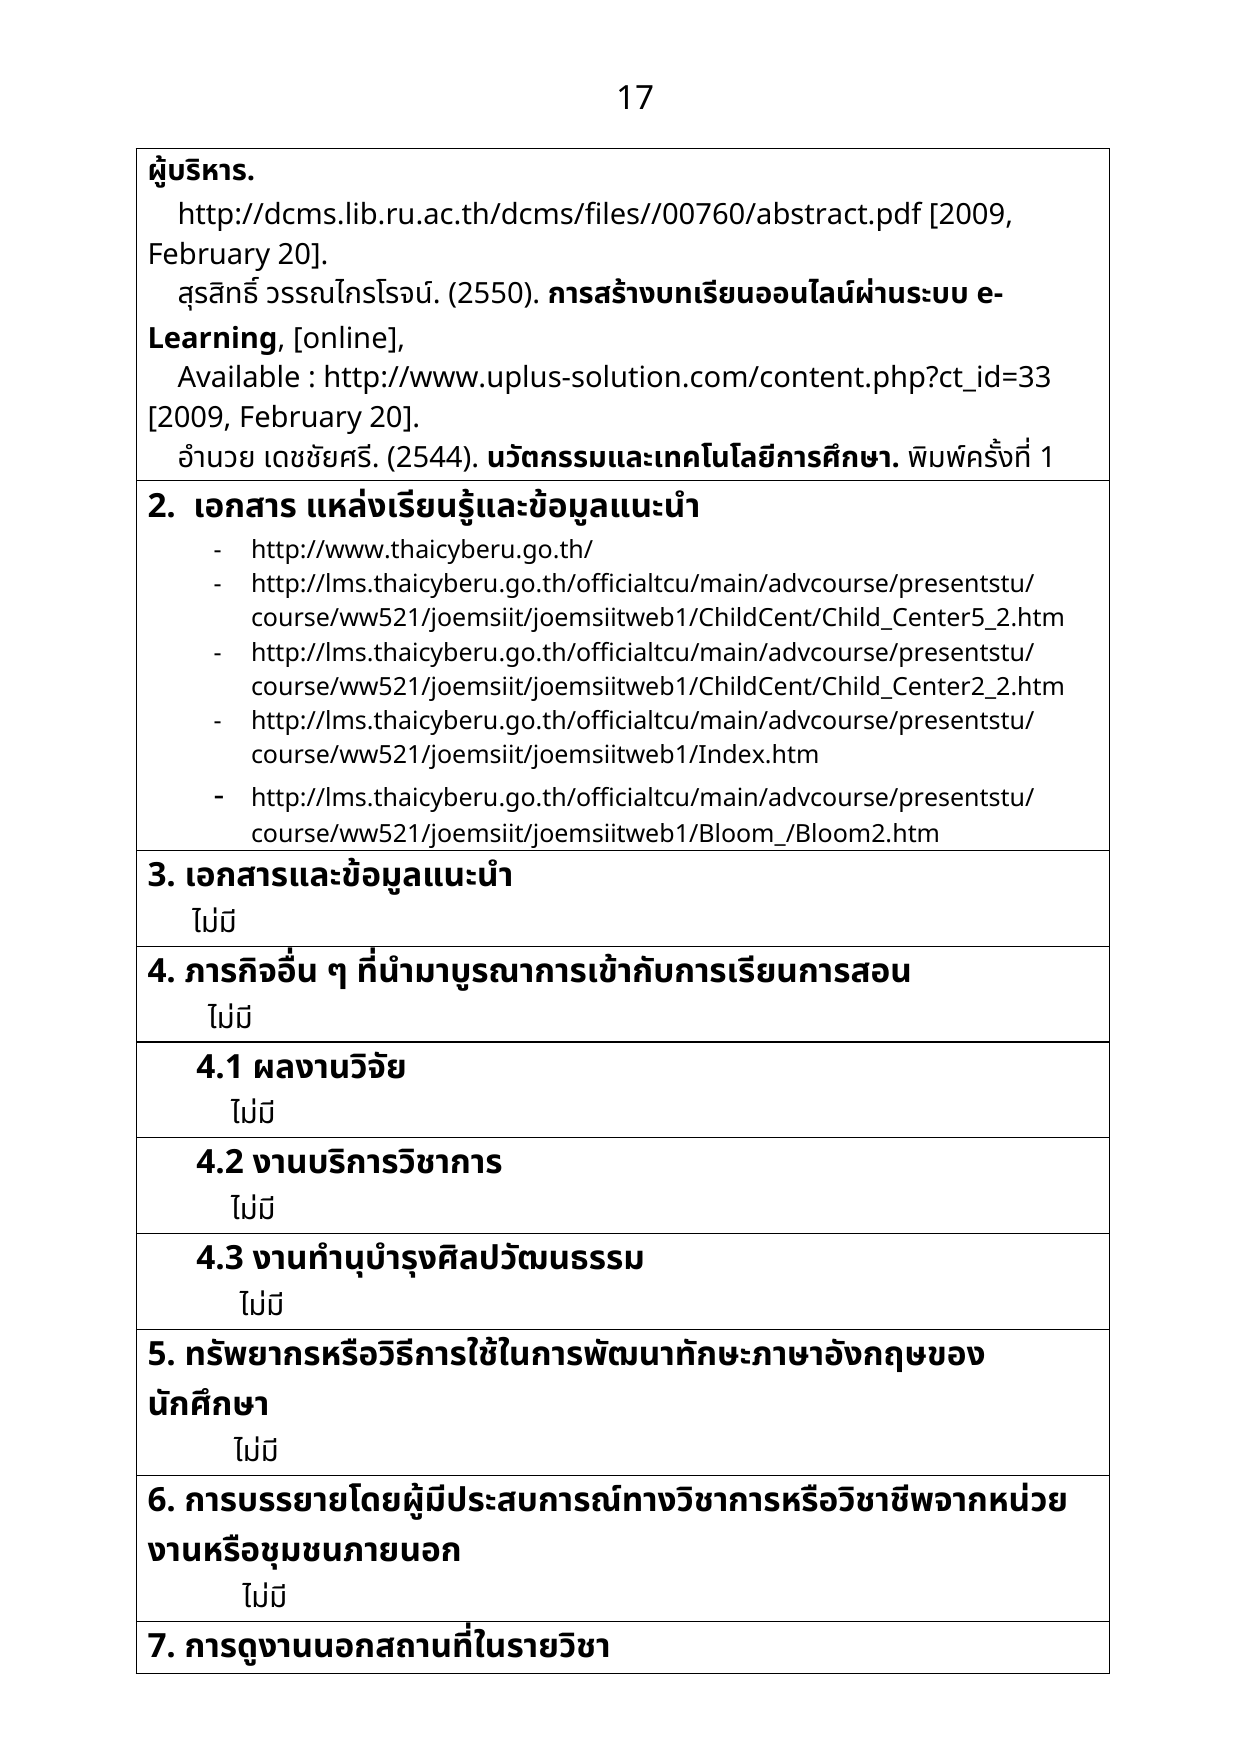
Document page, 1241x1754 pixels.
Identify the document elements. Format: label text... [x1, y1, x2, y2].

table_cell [137, 1622, 1109, 1672]
table_cell 4.2 งานบริการวิชาการ ไม่มี [185, 1138, 1109, 1233]
table_cell [137, 1138, 185, 1233]
table_cell 6. การบรรยายโดยผู้มีประสบการณ์ทางวิชาการหรือวิชาชีพจากหน่วยงานหรือชุมชนภายนอก ไม่มี [137, 1476, 1109, 1621]
table_cell 2. เอกสาร แหล่งเรียนรู้และข้อมูลแนะนำ http://www.thaicyberu.go.th/ http://lms.thaicyberu.go.th/officialtcu/main/advcourse/presentstu/course/ww521/joemsiit/joemsiitweb1/ChildCent/Child_Center5_2.htm http://lms.thaicyberu.go.th/officialtcu/main/advcourse/presentstu/course/ww521/joemsiit/joemsiitweb1/ChildCent/Child_Center2_2.htm http://lms.thaicyberu.go.th/officialtcu/main/advcourse/presentstu/course/ww521/joemsiit/joemsiitweb1/Index.htm http://lms.thaicyberu.go.th/officialtcu/main/advcourse/presentstu/course/ww521/joemsiit/joemsiitweb1/Bloom_/Bloom2.htm [137, 481, 1109, 850]
table_cell [137, 1043, 185, 1137]
table_cell 3. เอกสารและข้อมูลแนะนำ ไม่มี [137, 851, 1109, 946]
table_cell 4.3 งานทำนุบำรุงศิลปวัฒนธรรม ไม่มี [185, 1234, 1109, 1328]
table_cell 5. ทรัพยากรหรือวิธีการใช้ในการพัฒนาทักษะภาษาอังกฤษของนักศึกษา ไม่มี [137, 1330, 1109, 1475]
table_cell 4.1 ผลงานวิจัย ไม่มี [185, 1043, 1109, 1137]
table_cell 4. ภารกิจอื่น ๆ ที่นำมาบูรณาการเข้ากับการเรียนการสอน ไม่มี [137, 947, 1109, 1041]
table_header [137, 149, 1109, 480]
table_cell [137, 1234, 185, 1328]
